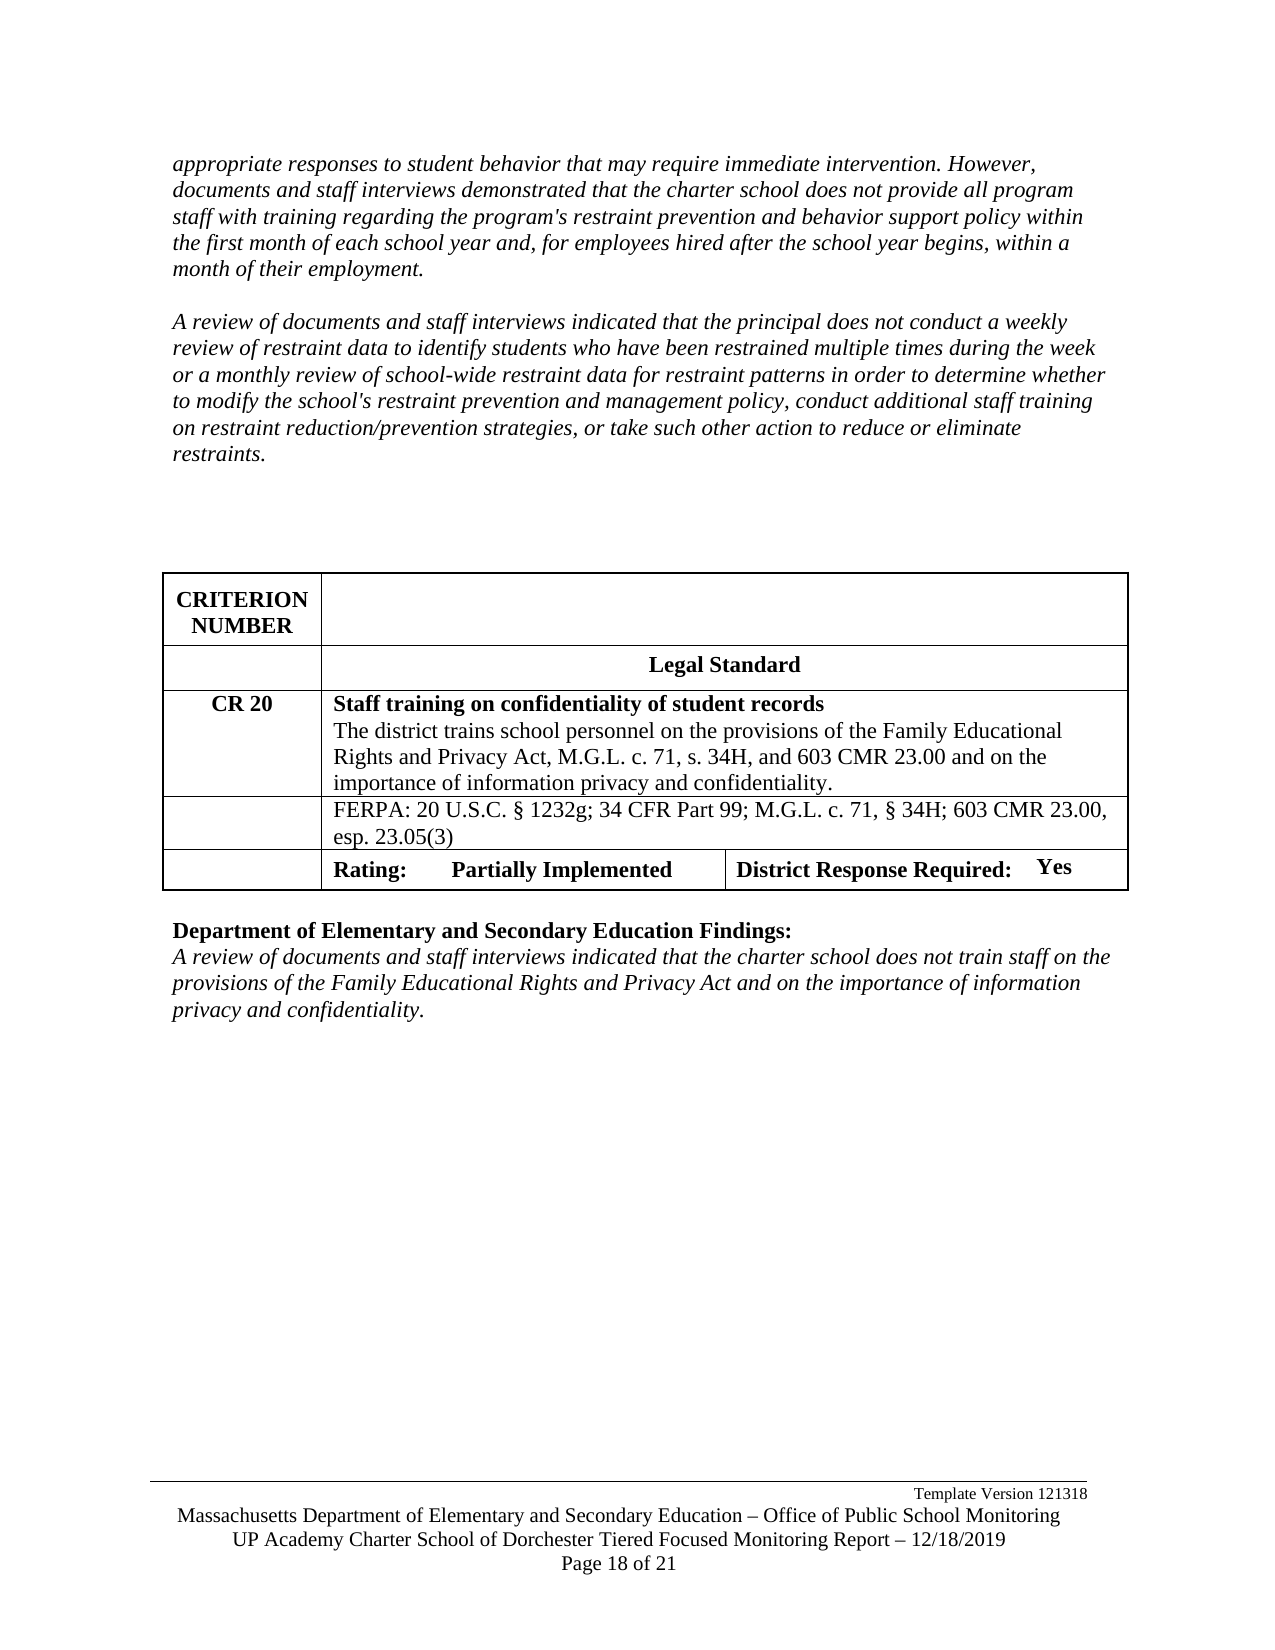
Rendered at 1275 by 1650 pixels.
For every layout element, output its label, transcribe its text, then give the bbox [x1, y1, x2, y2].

table_cell CR 20 [164, 691, 321, 796]
table_cell FERPA: 20 U.S.C. § 1232g; 34 CFR Part 99; M.G.L. c. 71, § 34H; 603 CMR 23.00, esp. 23.05(3) [322, 797, 1127, 849]
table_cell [161, 150, 1127, 466]
table_header Department of Elementary and Secondary Education Findings: [161, 917, 1127, 943]
table_cell [164, 850, 321, 889]
table_cell Staff training on confidentiality of student records The district trains school personnel on the provisions of the Family Educational Rights and Privacy Act, M.G.L. c. 71, s. 34H, and 603 CMR 23.00 and on the importance of information privacy and confidentiality. [322, 691, 1127, 796]
table_header CRITERION NUMBER [164, 574, 321, 644]
table_cell Rating: [322, 850, 434, 889]
table_header [322, 574, 1127, 644]
table_cell District Response Required: [726, 850, 1025, 889]
table_cell Yes [1025, 850, 1127, 889]
table_cell [164, 797, 321, 849]
table_cell [164, 646, 321, 690]
table_cell Partially Implemented [434, 850, 725, 889]
table_cell A review of documents and staff interviews indicated that the charter school does not train staff on the provisions of the Family Educational Rights and Privacy Act and on the importance of information privacy and confidentiality. [161, 943, 1127, 1022]
table_cell Legal Standard [322, 646, 1127, 690]
